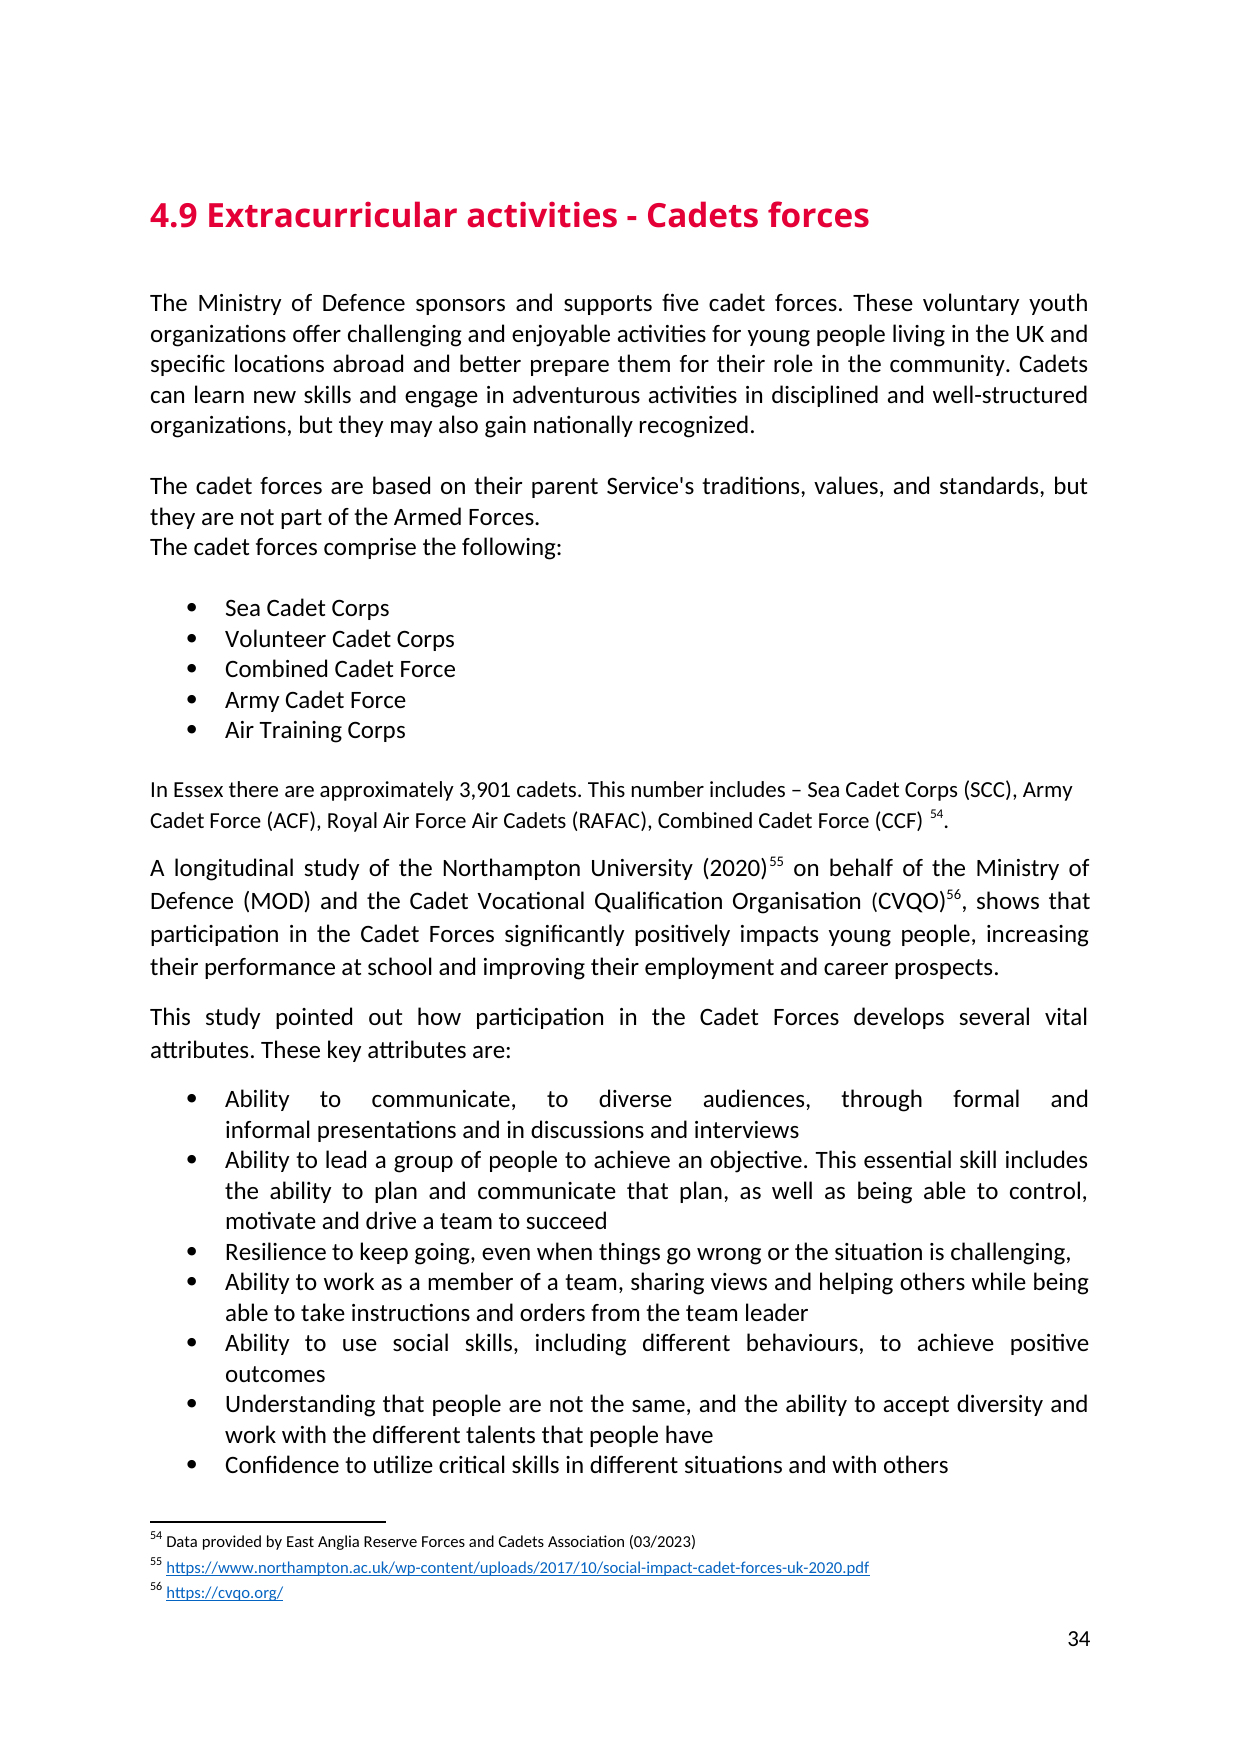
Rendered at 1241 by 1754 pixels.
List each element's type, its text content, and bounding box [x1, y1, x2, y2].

list Ability to use social skills, including different behaviours, to achieve positive outcomes [187, 1328, 1090, 1389]
list Ability to work as a member of a team, sharing views and helping others while being able to take instructions and orders from the team leader [187, 1267, 1090, 1328]
subtitle 4.9 Extracurricular activities - Cadets forces [150, 191, 1090, 237]
text This study pointed out how participation in the Cadet Forces develops several vital attributes. These key attributes are: [150, 1001, 1090, 1064]
list Air Training Corps [187, 714, 1090, 745]
list Volunteer Cadet Corps [187, 623, 1090, 653]
list Confidence to utilize critical skills in different situations and with others [187, 1450, 1090, 1480]
text The Ministry of Defence sponsors and supports five cadet forces. These voluntary youth organizations offer challenging and enjoyable activities for young people living in the UK and specific locations abroad and better prepare them for their role in the community. Cadets can learn new skills and engage in adventurous activities in disciplined and well-structured organizations, but they may also gain nationally recognized. [150, 287, 1090, 440]
text The cadet forces are based on their parent Service's traditions, values, and standards, but they are not part of the Armed Forces. [150, 470, 1090, 531]
text In Essex there are approximately 3,901 cadets. This number includes – Sea Cadet Corps (SCC), Army Cadet Force (ACF), Royal Air Force Air Cadets (RAFAC), Combined Cadet Force (CCF) . [150, 776, 1090, 834]
list Sea Cadet Corps [187, 592, 1090, 623]
list Ability to communicate, to diverse audiences, through formal and informal presentations and in discussions and interviews [187, 1083, 1090, 1144]
list Ability to lead a group of people to achieve an objective. This essential skill includes the ability to plan and communicate that plan, as well as being able to control, motivate and drive a team to succeed [187, 1144, 1090, 1236]
list Resilience to keep going, even when things go wrong or the situation is challenging, [187, 1236, 1090, 1267]
text The cadet forces comprise the following: [150, 531, 1090, 562]
text A longitudinal study of the Northampton University (2020) on behalf of the Ministry of Defence (MOD) and the Cadet Vocational Qualification Organisation (CVQO), shows that participation in the Cadet Forces significantly positively impacts young people, increasing their performance at school and improving their employment and career prospects. [150, 853, 1090, 982]
list Understanding that people are not the same, and the ability to accept diversity and work with the different talents that people have [187, 1389, 1090, 1450]
list Combined Cadet Force [187, 653, 1090, 684]
list Army Cadet Force [187, 684, 1090, 714]
